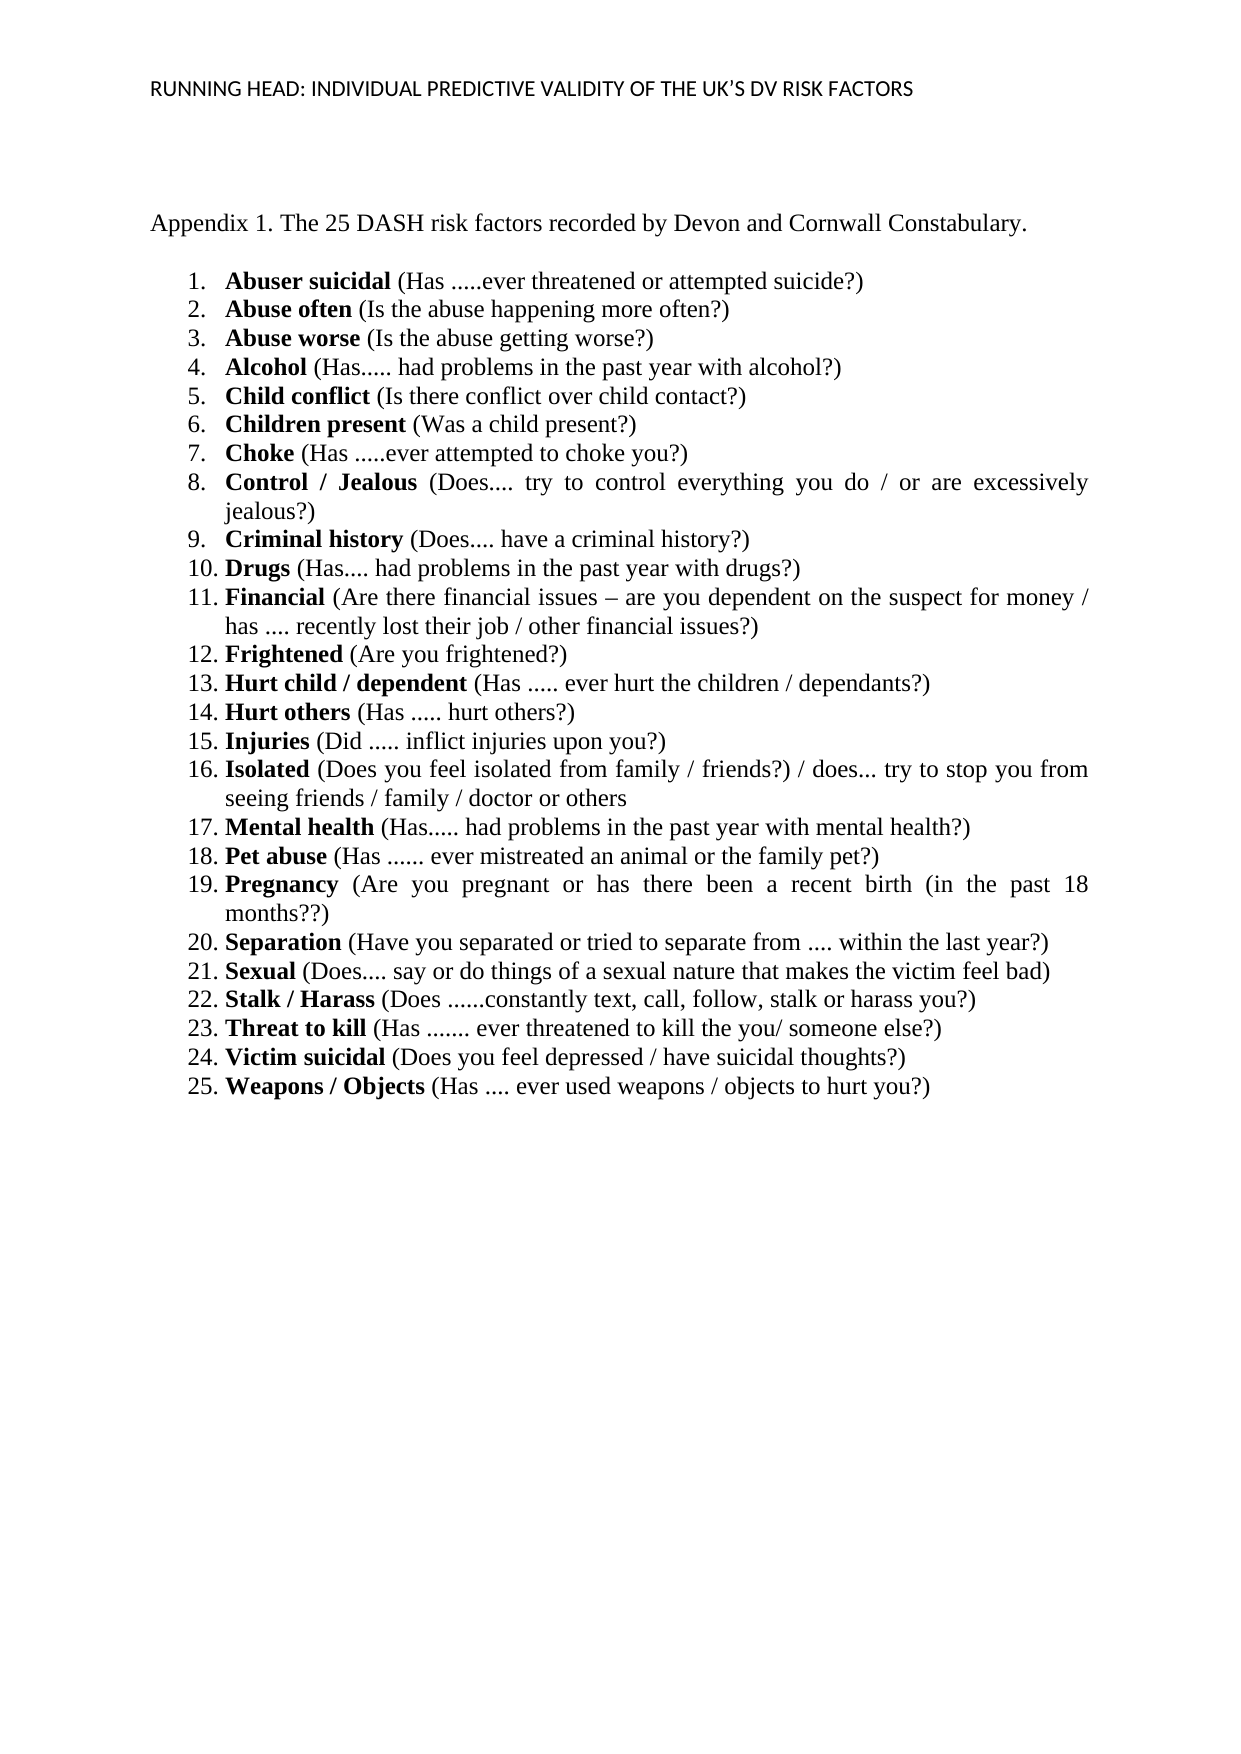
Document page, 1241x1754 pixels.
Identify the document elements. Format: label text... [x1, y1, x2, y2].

list Child conflict (Is there conflict over child contact?) [187, 381, 1090, 409]
list Drugs (Has.... had problems in the past year with drugs?) [187, 553, 1090, 582]
list Weapons / Objects (Has .... ever used weapons / objects to hurt you?) [187, 1071, 1090, 1099]
list Hurt child / dependent (Has ..... ever hurt the children / dependants?) [187, 668, 1090, 697]
list Abuse often (Is the abuse happening more often?) [187, 294, 1090, 323]
list Control / Jealous (Does.... try to control everything you do / or are excessively jealous?) [187, 467, 1090, 524]
list Injuries (Did ..... inflict injuries upon you?) [187, 726, 1090, 754]
list Abuse worse (Is the abuse getting worse?) [187, 323, 1090, 352]
text Appendix 1. The 25 DASH risk factors recorded by Devon and Cornwall Constabulary. [150, 208, 1090, 237]
list Criminal history (Does.... have a criminal history?) [187, 524, 1090, 553]
list Pet abuse (Has ...... ever mistreated an animal or the family pet?) [187, 841, 1090, 869]
list Frightened (Are you frightened?) [187, 639, 1090, 668]
list Financial (Are there financial issues – are you dependent on the suspect for money / has .... recently lost their job / other financial issues?) [187, 582, 1090, 639]
list Victim suicidal (Does you feel depressed / have suicidal thoughts?) [187, 1042, 1090, 1071]
list Mental health (Has..... had problems in the past year with mental health?) [187, 812, 1090, 841]
list Threat to kill (Has ....... ever threatened to kill the you/ someone else?) [187, 1013, 1090, 1042]
list Stalk / Harass (Does ......constantly text, call, follow, stalk or harass you?) [187, 984, 1090, 1013]
list Choke (Has .....ever attempted to choke you?) [187, 438, 1090, 467]
list Alcohol (Has..... had problems in the past year with alcohol?) [187, 352, 1090, 381]
list Children present (Was a child present?) [187, 409, 1090, 438]
list Pregnancy (Are you pregnant or has there been a recent birth (in the past 18 months??) [187, 869, 1090, 927]
list Sexual (Does.... say or do things of a sexual nature that makes the victim feel bad) [187, 956, 1090, 984]
list Hurt others (Has ..... hurt others?) [187, 697, 1090, 726]
list Separation (Have you separated or tried to separate from .... within the last year?) [187, 927, 1090, 956]
list Isolated (Does you feel isolated from family / friends?) / does... try to stop you from seeing friends / family / doctor or others [187, 754, 1090, 812]
list Abuser suicidal (Has .....ever threatened or attempted suicide?) [187, 266, 1090, 294]
